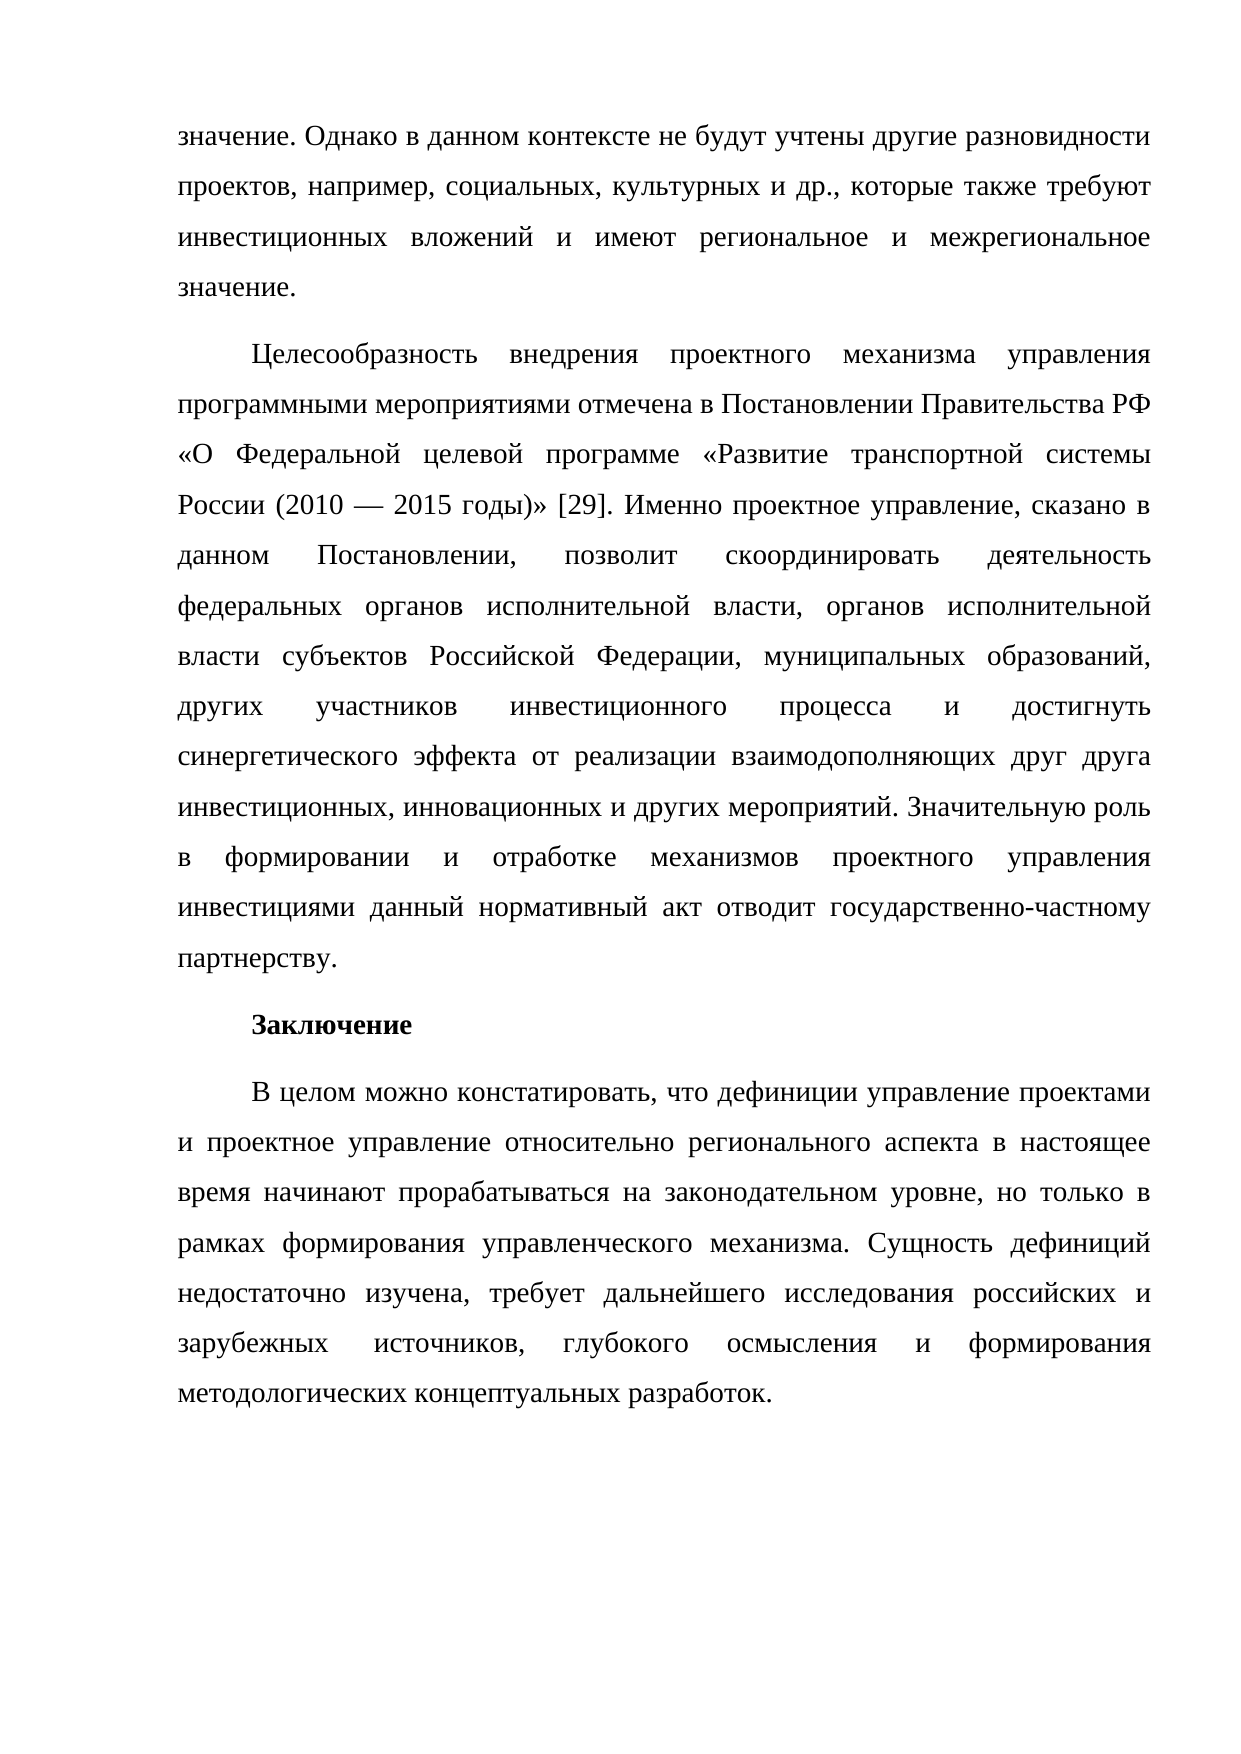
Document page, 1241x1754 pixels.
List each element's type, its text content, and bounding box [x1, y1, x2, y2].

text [177, 118, 1152, 303]
text Заключение [177, 1007, 1152, 1040]
text В целом можно констатировать, что дефиниции управление проектами и проектное управление относительно регионального аспекта в настоящее время начинают прорабатываться на законодательном уровне, но только в рамках формирования управленческого механизма. Сущность дефиниций недостаточно изучена, требует дальнейшего исследования российских и зарубежных источников, глубокого осмысления и формирования методологических концептуальных разработок. [177, 1074, 1152, 1409]
text Целесообразность внедрения проектного механизма управления программными мероприятиями отмечена в Постановлении Правительства РФ «О Федеральной целевой программе «Развитие транспортной системы России (2010 — 2015 годы)» [29]. Именно проектное управление, сказано в данном Постановлении, позволит скоординировать деятельность федеральных органов исполнительной власти, органов исполнительной власти субъектов Российской Федерации, муниципальных образований, других участников инвестиционного процесса и достигнуть синергетического эффекта от реализации взаимодополняющих друг друга инвестиционных, инновационных и других мероприятий. Значительную роль в формировании и отработке механизмов проектного управления инвестициями данный нормативный акт отводит государственно-частному партнерству. [177, 336, 1152, 973]
